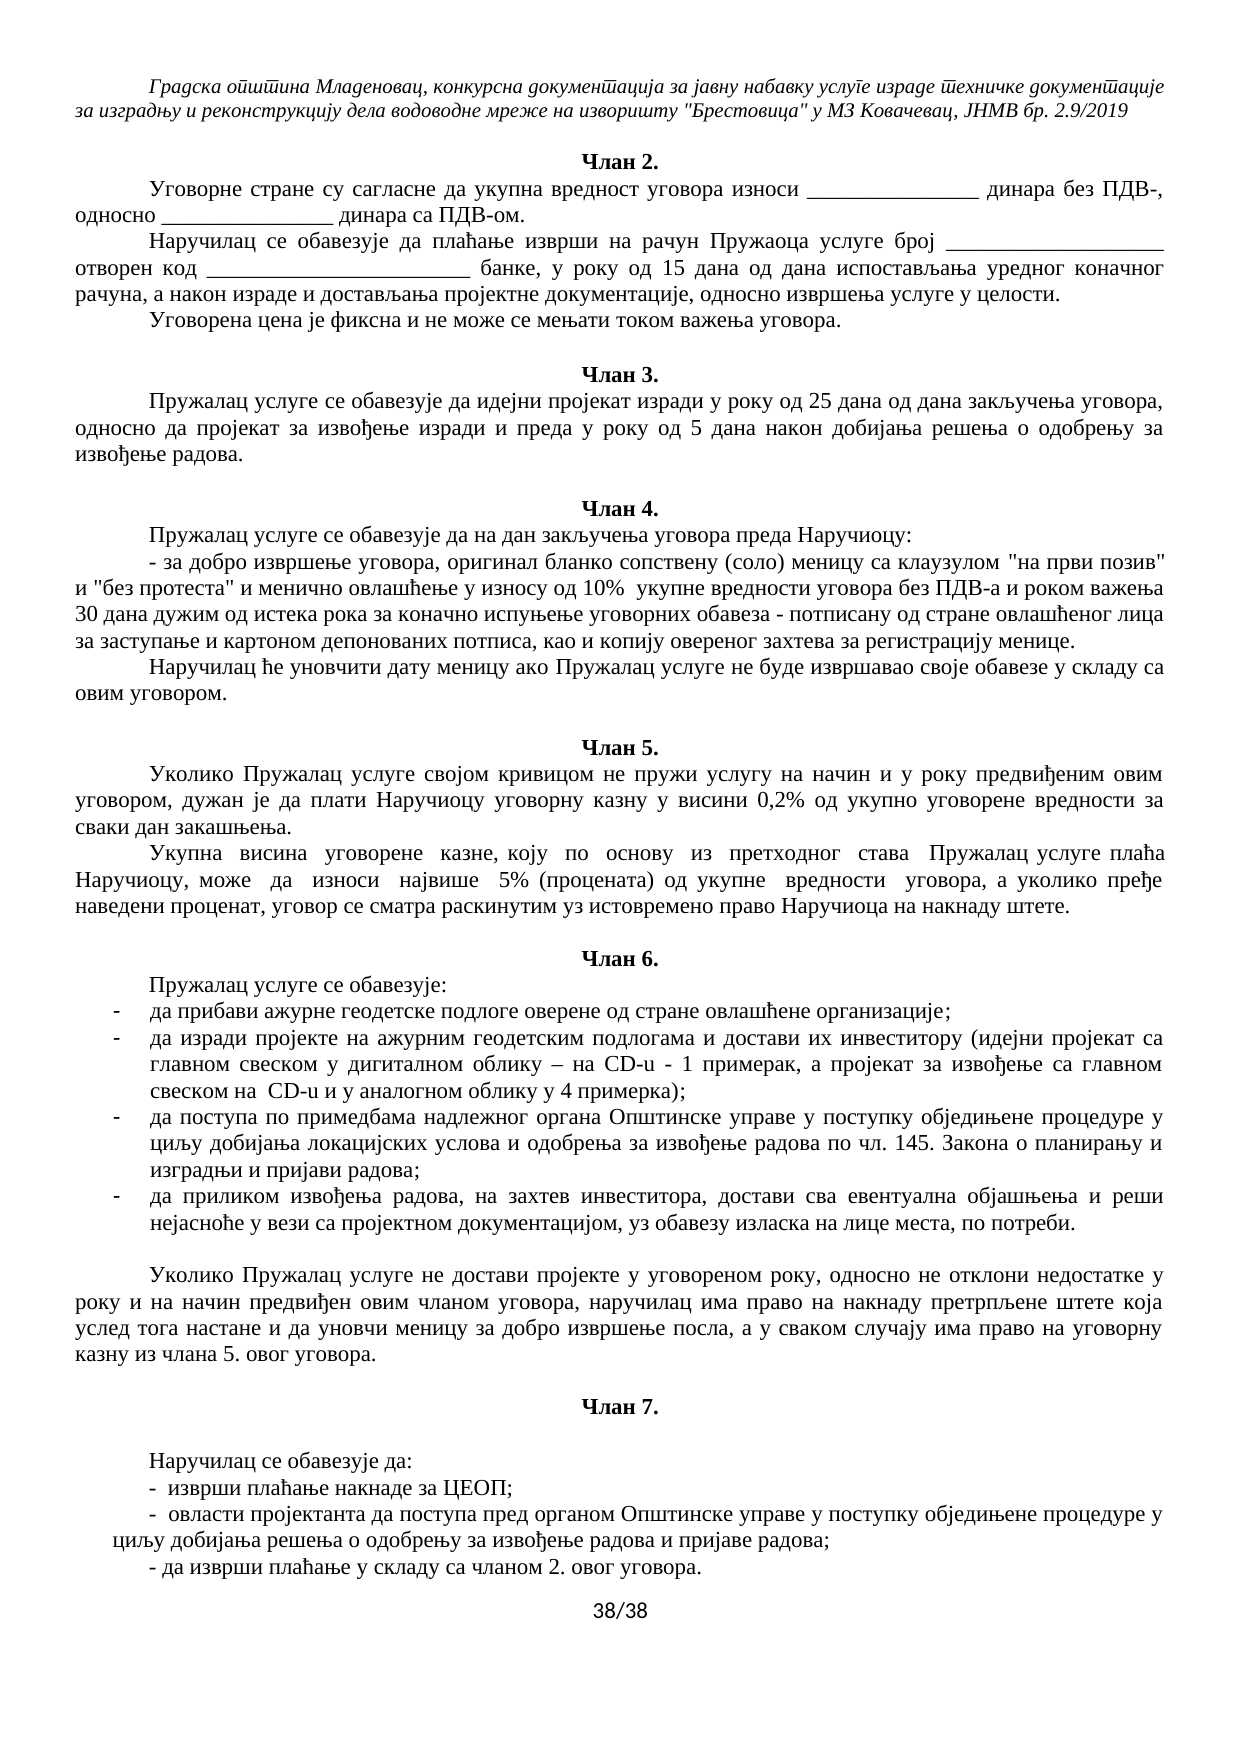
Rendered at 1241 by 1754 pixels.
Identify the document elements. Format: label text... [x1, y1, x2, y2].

text Наручилац се обавезује да: [75, 1447, 1165, 1474]
list да поступа по примедбама надлежног органа Општинске управе у поступку обједињене процедуре у циљу добијања локацијских услова и одобрења за извођење радова по чл. 145. Закона о планирању и изградњи и пријави радова; [112, 1103, 1165, 1182]
text Уколико Пружалац услуге својом кривицом не пружи услугу на начин и у року предвиђеним овим уговором, дужан је да плати Наручиоцу уговорну казну у висини 0,2% од укупно уговорене вредности за сваки дан закашњења. [75, 760, 1165, 839]
text Пружалац услуге се обавезује да на дан закључења уговора преда Наручиоцу: [75, 521, 1165, 548]
text Пружалац услуге се обавезује да идејни пројекат изради у року од 25 дана од дана закључења уговора, односно да пројекат за извођење изради и преда у року од 5 дана након добијања решења о одобрењу за извођење радова. [75, 387, 1165, 466]
text - изврши плаћање накнаде за ЦЕОП; [112, 1474, 1165, 1500]
text - да изврши плаћање у складу са чланом 2. овог уговора. [75, 1553, 1165, 1579]
text Наручилац ће уновчити дату меницу ако Пружалац услуге не буде извршавао своје обавезе у складу са овим уговором. [75, 653, 1165, 706]
text Члан 4. [75, 495, 1165, 521]
text Укупна висина уговорене казне, коју по основу из претходног става Пружалац услуге плаћа Наручиоцу, може да износи највише 5% (процената) од укупне вредности уговора, а уколико пређе наведени проценат, уговор се сматра раскинутим уз истовремено право Наручиоца на накнаду штете. [75, 839, 1165, 918]
text - овласти пројектанта да поступа пред органом Општинске управе у поступку обједињене процедуре у циљу добијања решења о одобрењу за извођење радова и пријаве радова; [112, 1500, 1165, 1553]
text Наручилац се обавезује да плаћање изврши на рачун Пружаоца услуге број ___________________ отворен код _______________________ банке, у року од 15 дана од дана испостављања уредног коначног рачуна, а након израде и достављања пројектне документације, односно извршења услуге у целости. [75, 227, 1165, 306]
text Уколико Пружалац услуге не достави пројекте у уговореном року, односно не отклони недостатке у року и на начин предвиђен овим чланом уговора, наручилац има право на накнаду претрпљене штете која услед тога настане и да уновчи меницу за добро извршење посла, а у сваком случају има право на уговорну казну из члана 5. овог уговора. [75, 1261, 1165, 1367]
text - за добро извршење уговора, оригинал бланко сопствену (соло) меницу са клаузулом "на први позив" и "без протеста" и менично овлашћење у износу од 10% укупне вредности уговора без ПДВ-а и роком важења 30 дана дужим од истека рока за коначно испуњење уговорних обавеза - потписану од стране овлашћеног лица за заступање и картоном депонованих потписа, као и копију овереног захтева за регистрацију менице. [75, 548, 1165, 653]
text Члан 6. [75, 945, 1165, 971]
list да изради пројекте на ажурним геодетским подлогама и достави их инвеститору (идејни пројекат са главном свеском у дигиталном облику – на CD-u - 1 примерак, а пројекат за извођење са главном свеском на CD-u и у аналогном облику у 4 примерка); [112, 1024, 1165, 1103]
text Члан 3. [75, 361, 1165, 387]
list да прибави ажурне геодетске подлоге оверене од стране овлашћене организације; [112, 997, 1165, 1024]
text Члан 7. [75, 1393, 1165, 1419]
text Уговорена цена је фиксна и не може се мењати током важења уговора. [75, 306, 1165, 333]
text Члан 2. [75, 148, 1165, 175]
text Уговорне стране су сагласне да укупна вредност уговора износи _______________ динара без ПДВ-, односно _______________ динара са ПДВ-ом. [75, 175, 1165, 227]
text Члан 5. [75, 734, 1165, 760]
text Пружалац услуге се обавезује: [75, 971, 1165, 997]
list да приликом извођења радова, на захтев инвеститора, достави сва евентуална објашњења и реши нејасноће у вези са пројектном документацијом, уз обавезу изласка на лице места, по потреби. [112, 1182, 1165, 1235]
